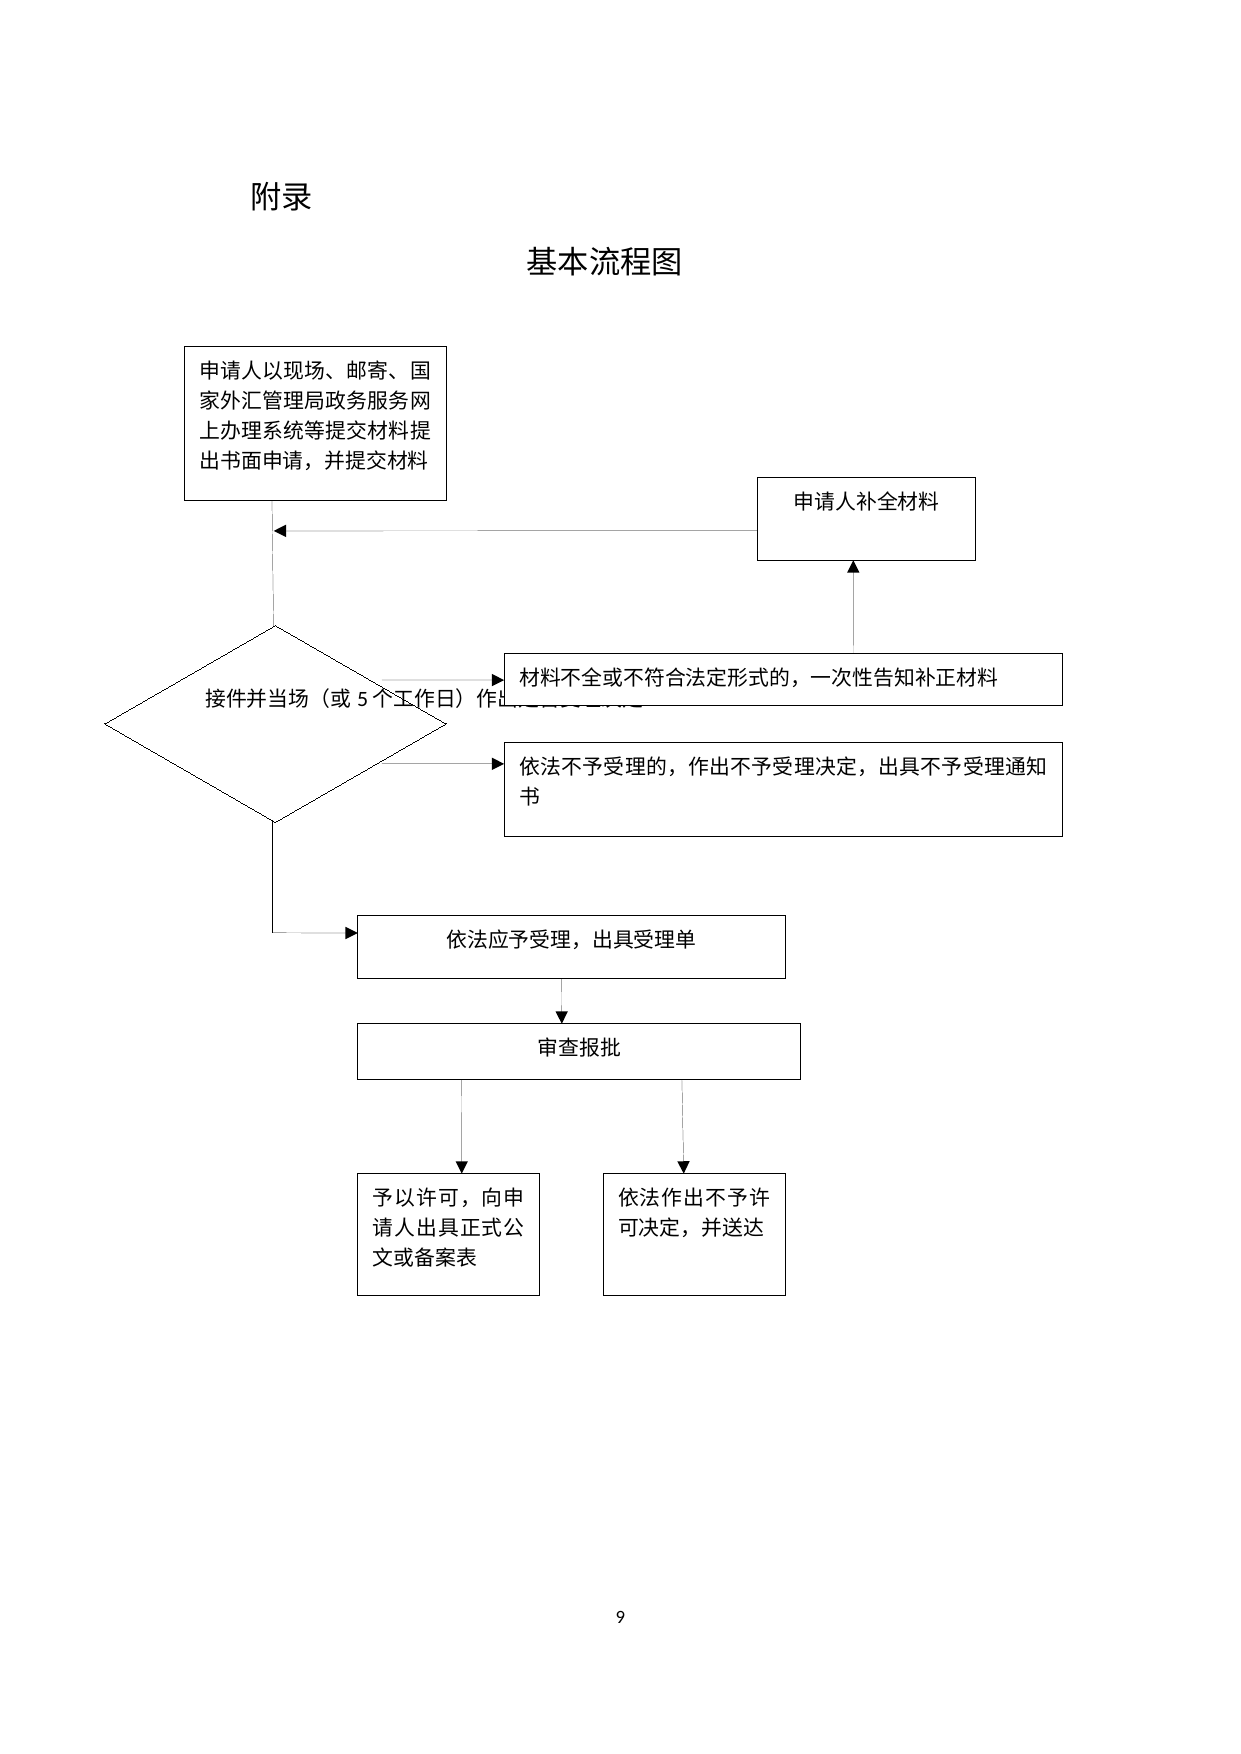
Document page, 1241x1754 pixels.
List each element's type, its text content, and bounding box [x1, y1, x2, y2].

text 基本流程图 [187, 227, 1021, 292]
text 附录 [187, 162, 1021, 227]
